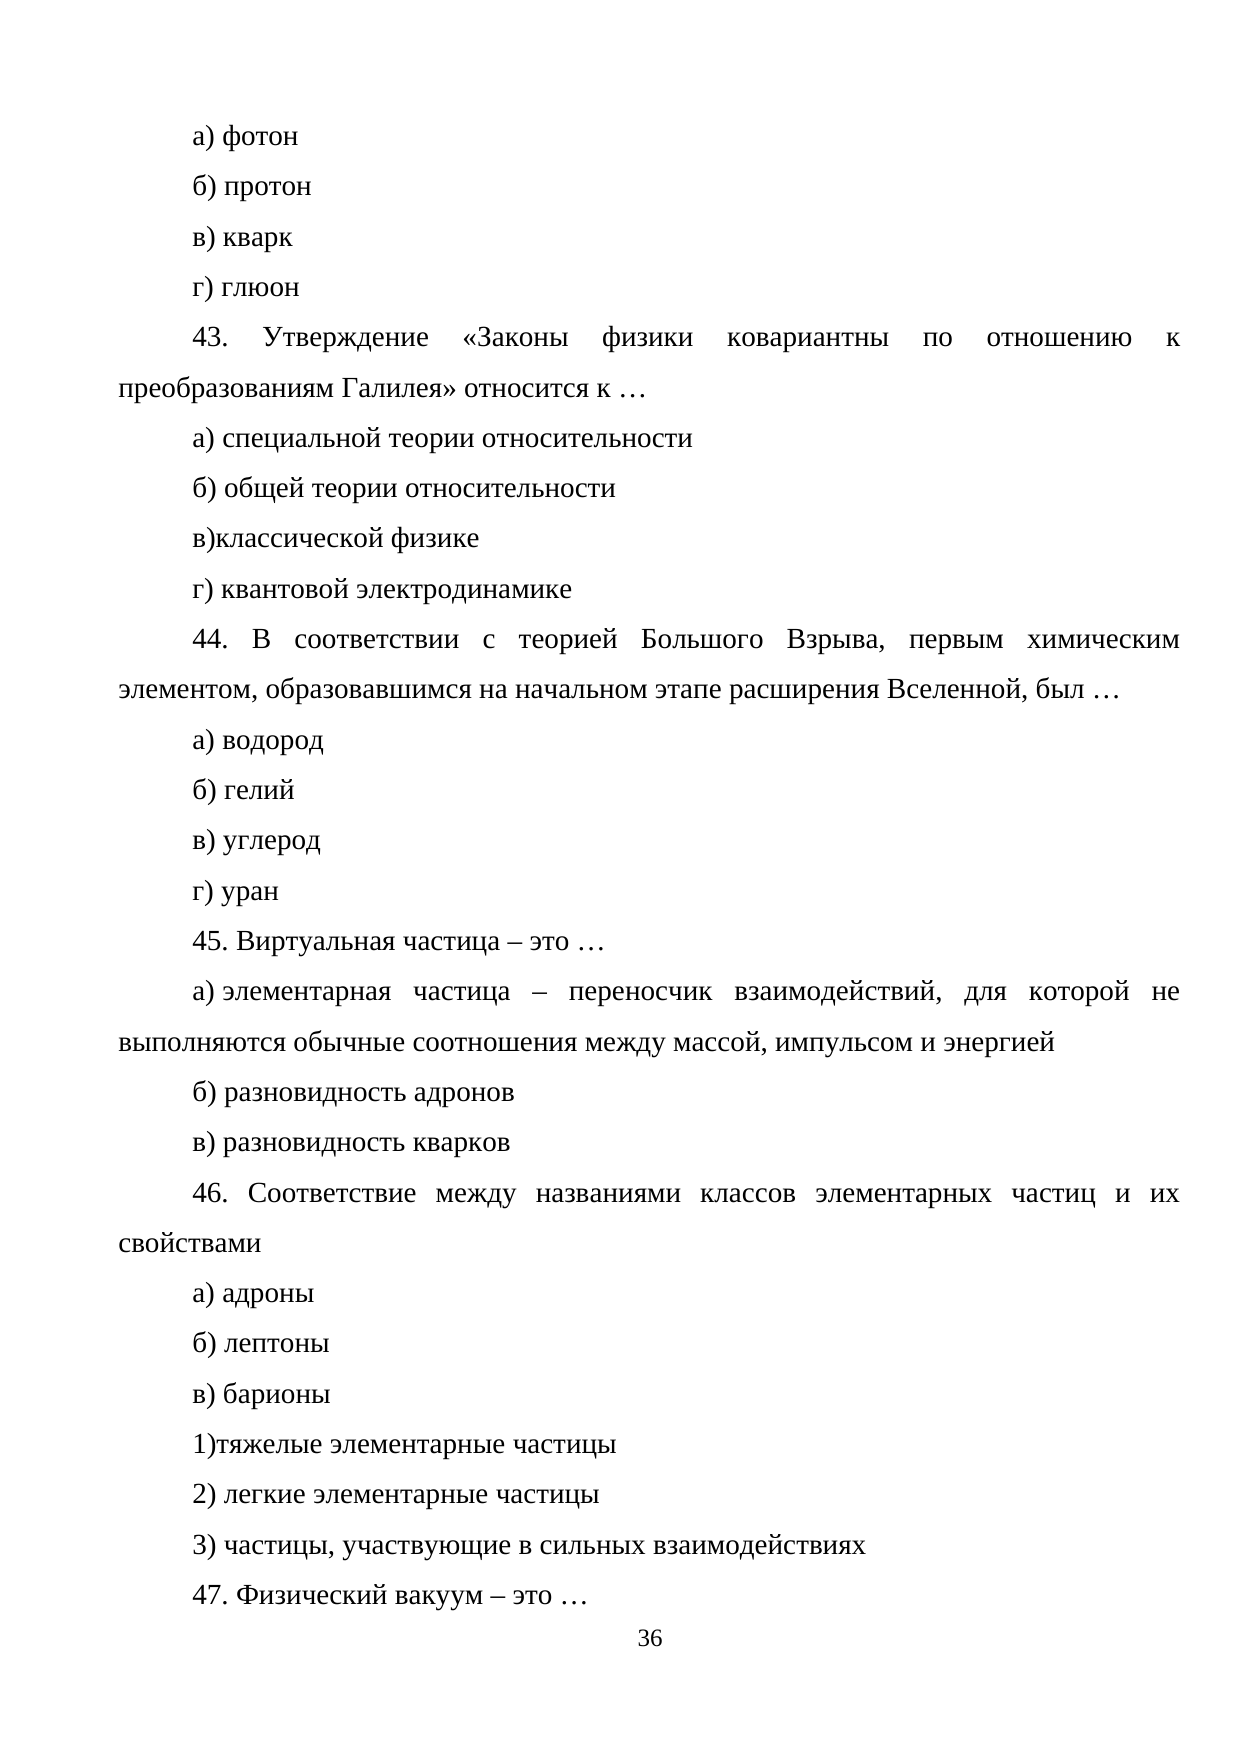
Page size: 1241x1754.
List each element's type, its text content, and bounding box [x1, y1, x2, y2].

text 3) частицы, участвующие в сильных взаимодействиях [118, 1527, 1181, 1560]
text а) водород [118, 722, 1181, 755]
text а) адроны [118, 1275, 1181, 1309]
text 43. Утверждение «Законы физики ковариантны по отношению к преобразованиям Галилея» относится к … [118, 319, 1181, 403]
text б) разновидность адронов [118, 1074, 1181, 1108]
text г) уран [118, 873, 1181, 906]
text а) фотон [118, 118, 1181, 152]
text 1)тяжелые элементарные частицы [118, 1426, 1181, 1460]
text а) специальной теории относительности [118, 420, 1181, 453]
text г) квантовой электродинамике [118, 571, 1181, 604]
text 47. Физический вакуум – это … [118, 1577, 1181, 1611]
text в) углерод [118, 822, 1181, 856]
text б) гелий [118, 772, 1181, 806]
text а) элементарная частица – переносчик взаимодействий, для которой не выполняются обычные соотношения между массой, импульсом и энергией [118, 973, 1181, 1057]
text б) общей теории относительности [118, 470, 1181, 504]
text 45. Виртуальная частица – это … [118, 923, 1181, 957]
text в)классической физике [118, 521, 1181, 554]
text 46. Соответствие между названиями классов элементарных частиц и их свойствами [118, 1175, 1181, 1258]
text в) разновидность кварков [118, 1124, 1181, 1158]
text б) лептоны [118, 1326, 1181, 1359]
text г) глюон [118, 269, 1181, 303]
text в) барионы [118, 1376, 1181, 1409]
text б) протон [118, 168, 1181, 202]
text 44. В соответствии с теорией Большого Взрыва, первым химическим элементом, образовавшимся на начальном этапе расширения Вселенной, был … [118, 621, 1181, 705]
text в) кварк [118, 219, 1181, 252]
text 2) легкие элементарные частицы [118, 1477, 1181, 1510]
